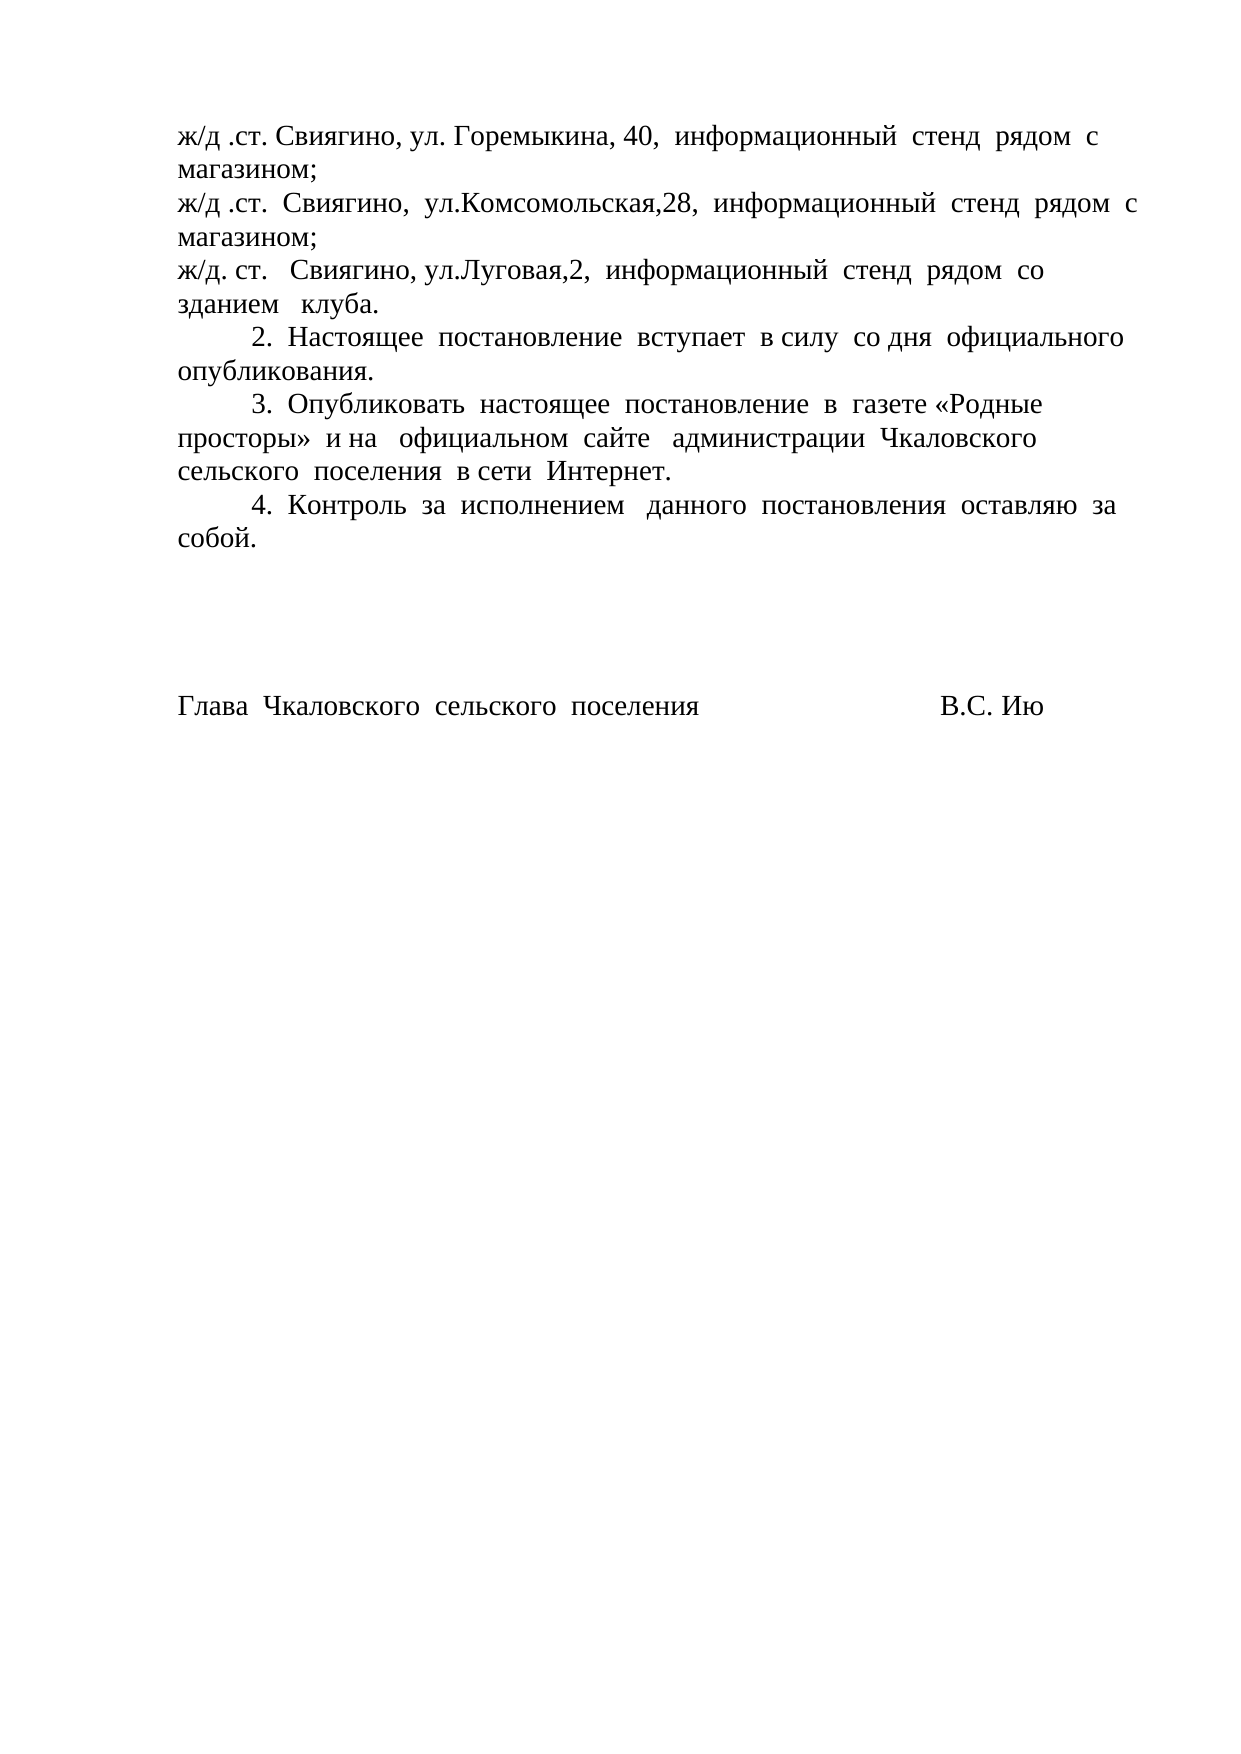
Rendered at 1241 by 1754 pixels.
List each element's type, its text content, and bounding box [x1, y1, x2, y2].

text 3. Опубликовать настоящее постановление в газете «Родные просторы» и на официальном сайте администрации Чкаловского сельского поселения в сети Интернет. [177, 386, 1152, 487]
text ж/д. ст. Свиягино, ул.Луговая,2, информационный стенд рядом со зданием клуба. [177, 252, 1152, 319]
text 2. Настоящее постановление вступает в силу со дня официального опубликования. [177, 319, 1152, 386]
text ж/д .ст. Свиягино, ул.Комсомольская,28, информационный стенд рядом с магазином; [177, 185, 1152, 252]
text Глава Чкаловского сельского поселения В.С. Ию [177, 688, 1152, 722]
text 4. Контроль за исполнением данного постановления оставляю за собой. [177, 487, 1152, 554]
text ж/д .ст. Свиягино, ул. Горемыкина, 40, информационный стенд рядом с магазином; [177, 118, 1152, 185]
